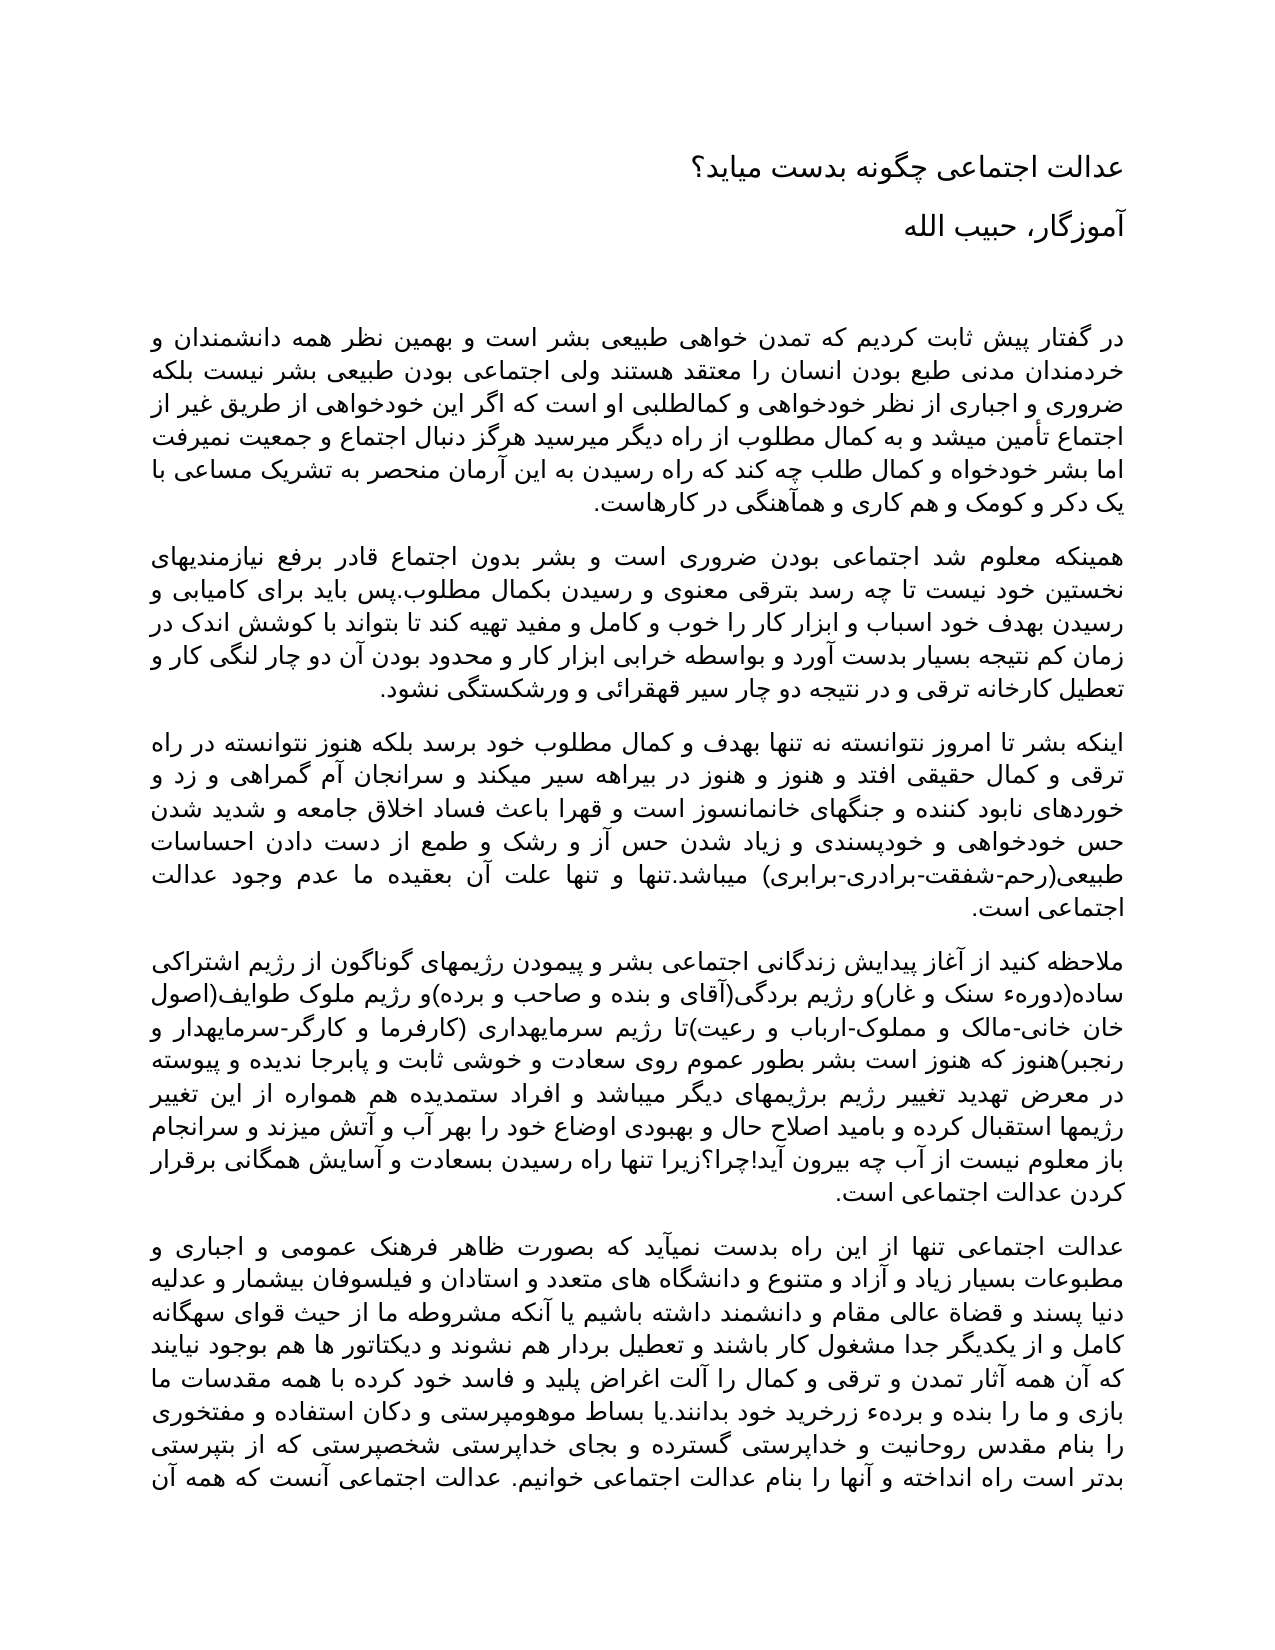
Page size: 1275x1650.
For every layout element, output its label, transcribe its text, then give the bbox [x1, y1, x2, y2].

text همینکه معلوم شد اجتماعی بودن ضروری است و بشر بدون اجتماع‏ قادر برفع نیازمندیهای نخستین خود نیست تا چه رسد بترقی معنوی و رسیدن بکمال مطلوب.پس باید برای کامیابی و رسیدن بهدف خود اسباب‏ و ابزار کار را خوب و کامل و مفید تهیه کند تا بتواند با کوشش اندک‏ در زمان کم نتیجه بسیار بدست آورد و بواسطه خرابی ابزار کار و محدود بودن آن دو چار لنگی کار و تعطیل کارخانه ترقی و در نتیجه دو چار سیر قهقرائی و ورشکستگی نشود. [150, 542, 1125, 702]
text عدالت اجتماعی چگونه بدست میاید؟ [150, 150, 1125, 183]
text در گفتار پیش ثابت کردیم که تمدن خواهی طبیعی بشر است و بهمین‏ نظر همه دانشمندان و خردمندان مدنی طبع بودن انسان را معتقد هستند ولی اجتماعی بودن طبیعی بشر نیست بلکه ضروری و اجباری از نظر خودخواهی و کمال‏طلبی او است که اگر این خودخواهی از طریق غیر از اجتماع تأمین میشد و به کمال مطلوب از راه دیگر میرسید هرگز دنبال‏ اجتماع و جمعیت نمیرفت اما بشر خودخواه و کمال طلب چه کند که راه‏ رسیدن به این آرمان منحصر به تشریک مساعی با یک دکر و کومک و هم‏ کاری و هم‏آهنگی در کارهاست. [150, 323, 1125, 516]
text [150, 1231, 1125, 1491]
text ملاحظه کنید از آغاز پیدایش زندگانی اجتماعی بشر و پیمودن‏ رژیمهای گوناگون از رژیم اشتراکی ساده(دورهء سنک و غار)و رژیم‏ بردگی(آقای و بنده و صاحب و برده)و رژیم ملوک طوایف(اصول‏ خان خانی-مالک و مملوک-ارباب و رعیت)تا رژیم سرمایه‏داری‏ (کارفرما و کارگر-سرمایه‏دار و رنج‏بر)هنوز که هنوز است بشر بطور عموم روی سعادت و خوشی ثابت و پابرجا ندیده و پیوسته در معرض‏ تهدید تغییر رژیم برژیمهای دیگر می‏باشد و افراد ستمدیده هم همواره‏ از این تغییر رژیمها استقبال کرده و بامید اصلاح حال و بهبودی اوضاع‏ خود را بهر آب و آتش میزند و سرانجام باز معلوم نیست از آب چه بیرون‏ آید!چرا؟زیرا تنها راه رسیدن بسعادت و آسایش همگانی برقرار کردن عدالت اجتماعی است. [150, 946, 1125, 1206]
text اینکه بشر تا امروز نتوانسته نه تنها بهدف و کمال مطلوب خود برسد بلکه هنوز نتوانسته در راه ترقی و کمال حقیقی افتد و هنوز و هنوز در بی‏راهه سیر می‏کند و سرانجان آم گمراهی و زد و خوردهای نابود کننده‏ و جنگهای خانمانسوز است و قهرا باعث فساد اخلاق جامعه و شدید شدن حس خودخواهی و خودپسندی و زیاد شدن حس آز و رشک و طمع از دست دادن احساسات طبیعی(رحم-شفقت-برادری-برابری) می‏باشد.تنها و تنها علت آن بعقیده ما عدم وجود عدالت اجتماعی است. [150, 727, 1125, 921]
text آموزگار، حبیب الله [150, 209, 1125, 243]
